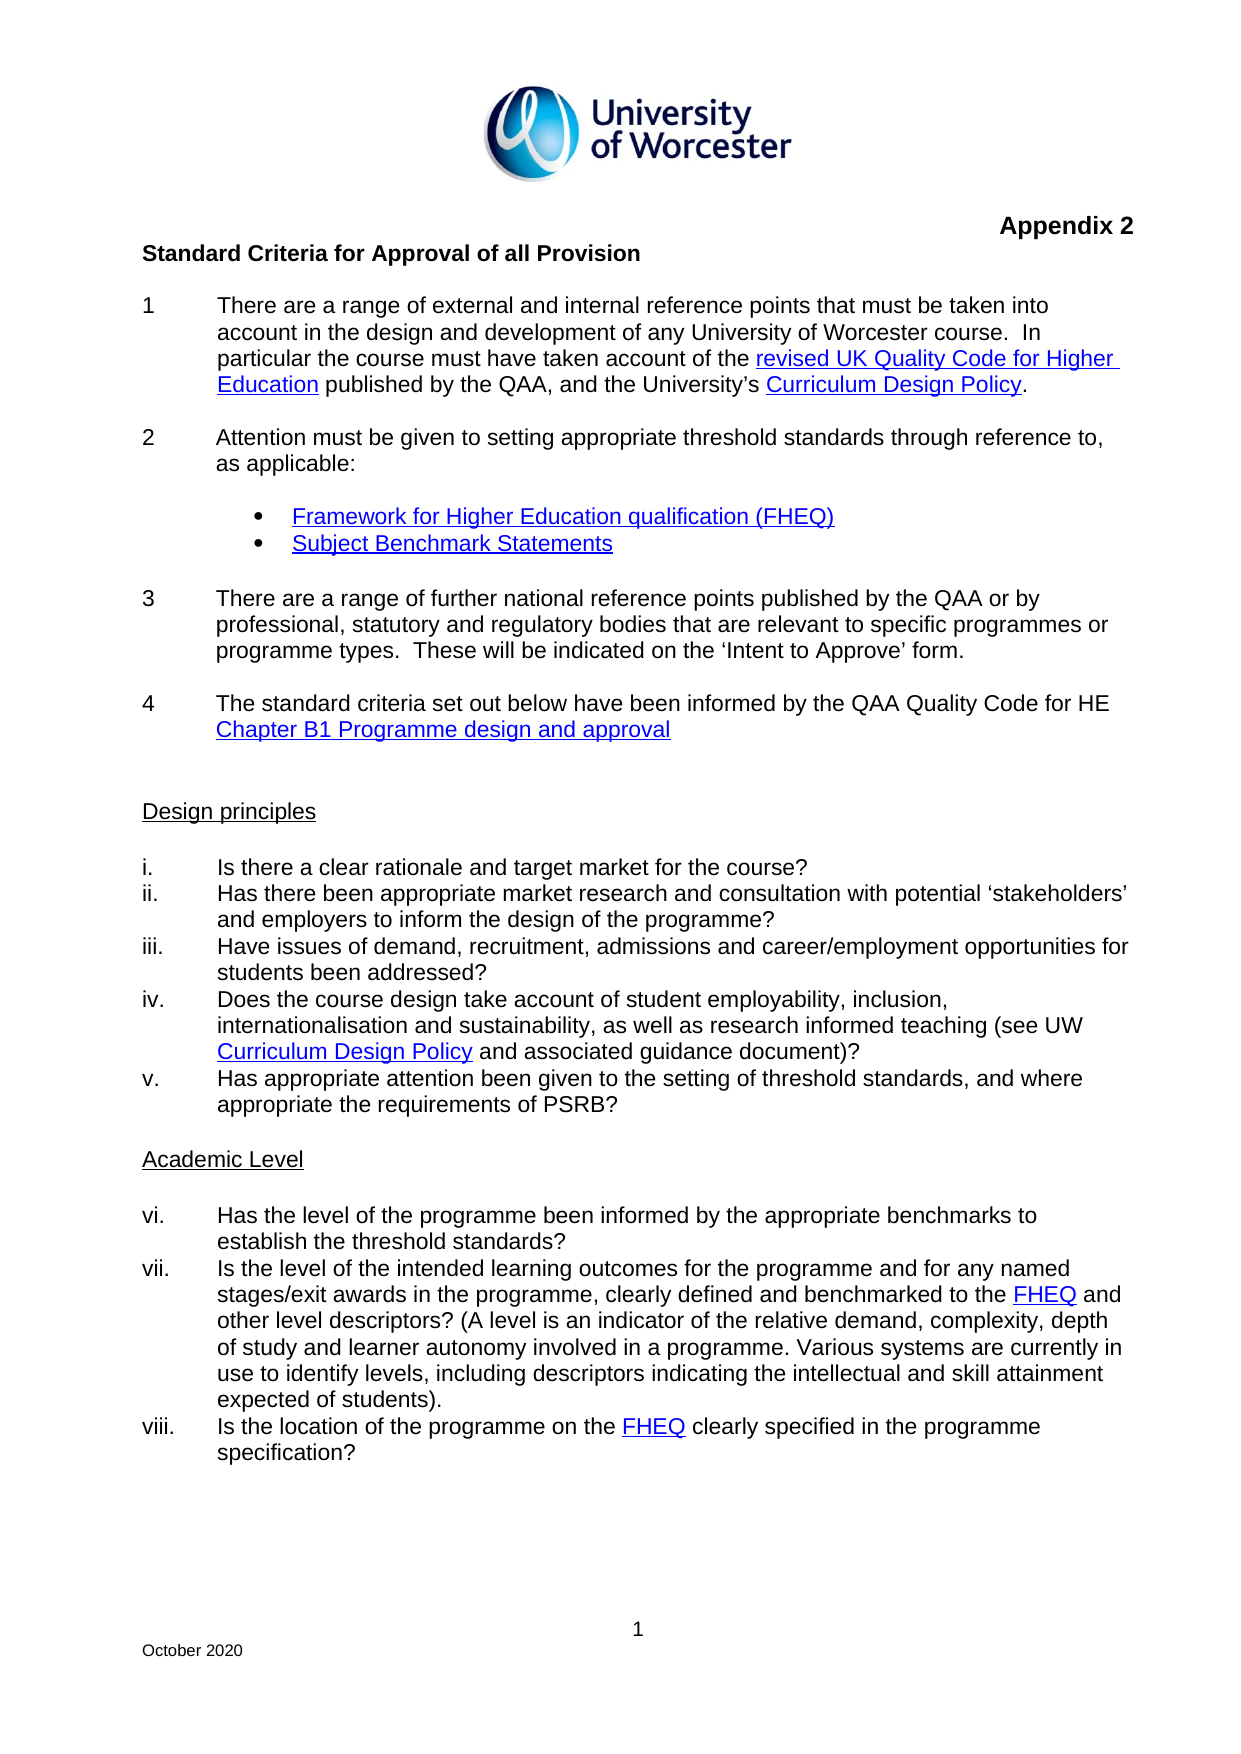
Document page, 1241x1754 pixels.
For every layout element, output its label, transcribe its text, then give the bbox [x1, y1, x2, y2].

list Is the level of the intended learning outcomes for the programme and for any named stages/exit awards in the programme, clearly defined and benchmarked to the FHEQ and other level descriptors? (A level is an indicator of the relative demand, complexity, depth of study and learner autonomy involved in a programme. Various systems are currently in use to identify levels, including descriptors indicating the intellectual and skill attainment expected of students). [142, 1255, 1134, 1413]
text Design principles [142, 798, 1134, 824]
text 1 There are a range of external and internal reference points that must be taken into account in the design and development of any University of Worcester course. In particular the course must have taken account of the revised UK Quality Code for Higher Education published by the QAA, and the University’s Curriculum Design Policy. [142, 292, 1134, 398]
list Does the course design take account of student employability, inclusion, internationalisation and sustainability, as well as research informed teaching (see UW Curriculum Design Policy and associated guidance document)? [142, 986, 1134, 1064]
list Is the location of the programme on the FHEQ clearly specified in the programme specification? [142, 1413, 1134, 1466]
list Has there been appropriate market research and consultation with potential ‘stakeholders’ and employers to inform the design of the programme? [142, 880, 1134, 933]
list Is there a clear rationale and target market for the course? [142, 854, 1134, 880]
list Have issues of demand, recruitment, admissions and career/employment opportunities for students been addressed? [142, 933, 1134, 986]
text Standard Criteria for Approval of all Provision [142, 239, 1134, 266]
list Subject Benchmark Statements [254, 529, 1134, 584]
list Has the level of the programme been informed by the appropriate benchmarks to establish the threshold standards? [142, 1202, 1134, 1255]
text 3 There are a range of further national reference points published by the QAA or by professional, statutory and regulatory bodies that are relevant to specific programmes or programme types. These will be indicated on the ‘Intent to Approve’ form. [142, 584, 1134, 664]
text Academic Level [142, 1146, 1134, 1173]
text Appendix 2 [142, 211, 1134, 239]
text 2 Attention must be given to setting appropriate threshold standards through reference to, as applicable: [142, 424, 1134, 477]
text 4 The standard criteria set out below have been informed by the QAA Quality Code for HE Chapter B1 Programme design and approval [142, 690, 1134, 743]
list Has appropriate attention been given to the setting of threshold standards, and where appropriate the requirements of PSRB? [142, 1064, 1134, 1117]
list Framework for Higher Education qualification (FHEQ) [254, 503, 1134, 529]
picture [483, 82, 792, 182]
